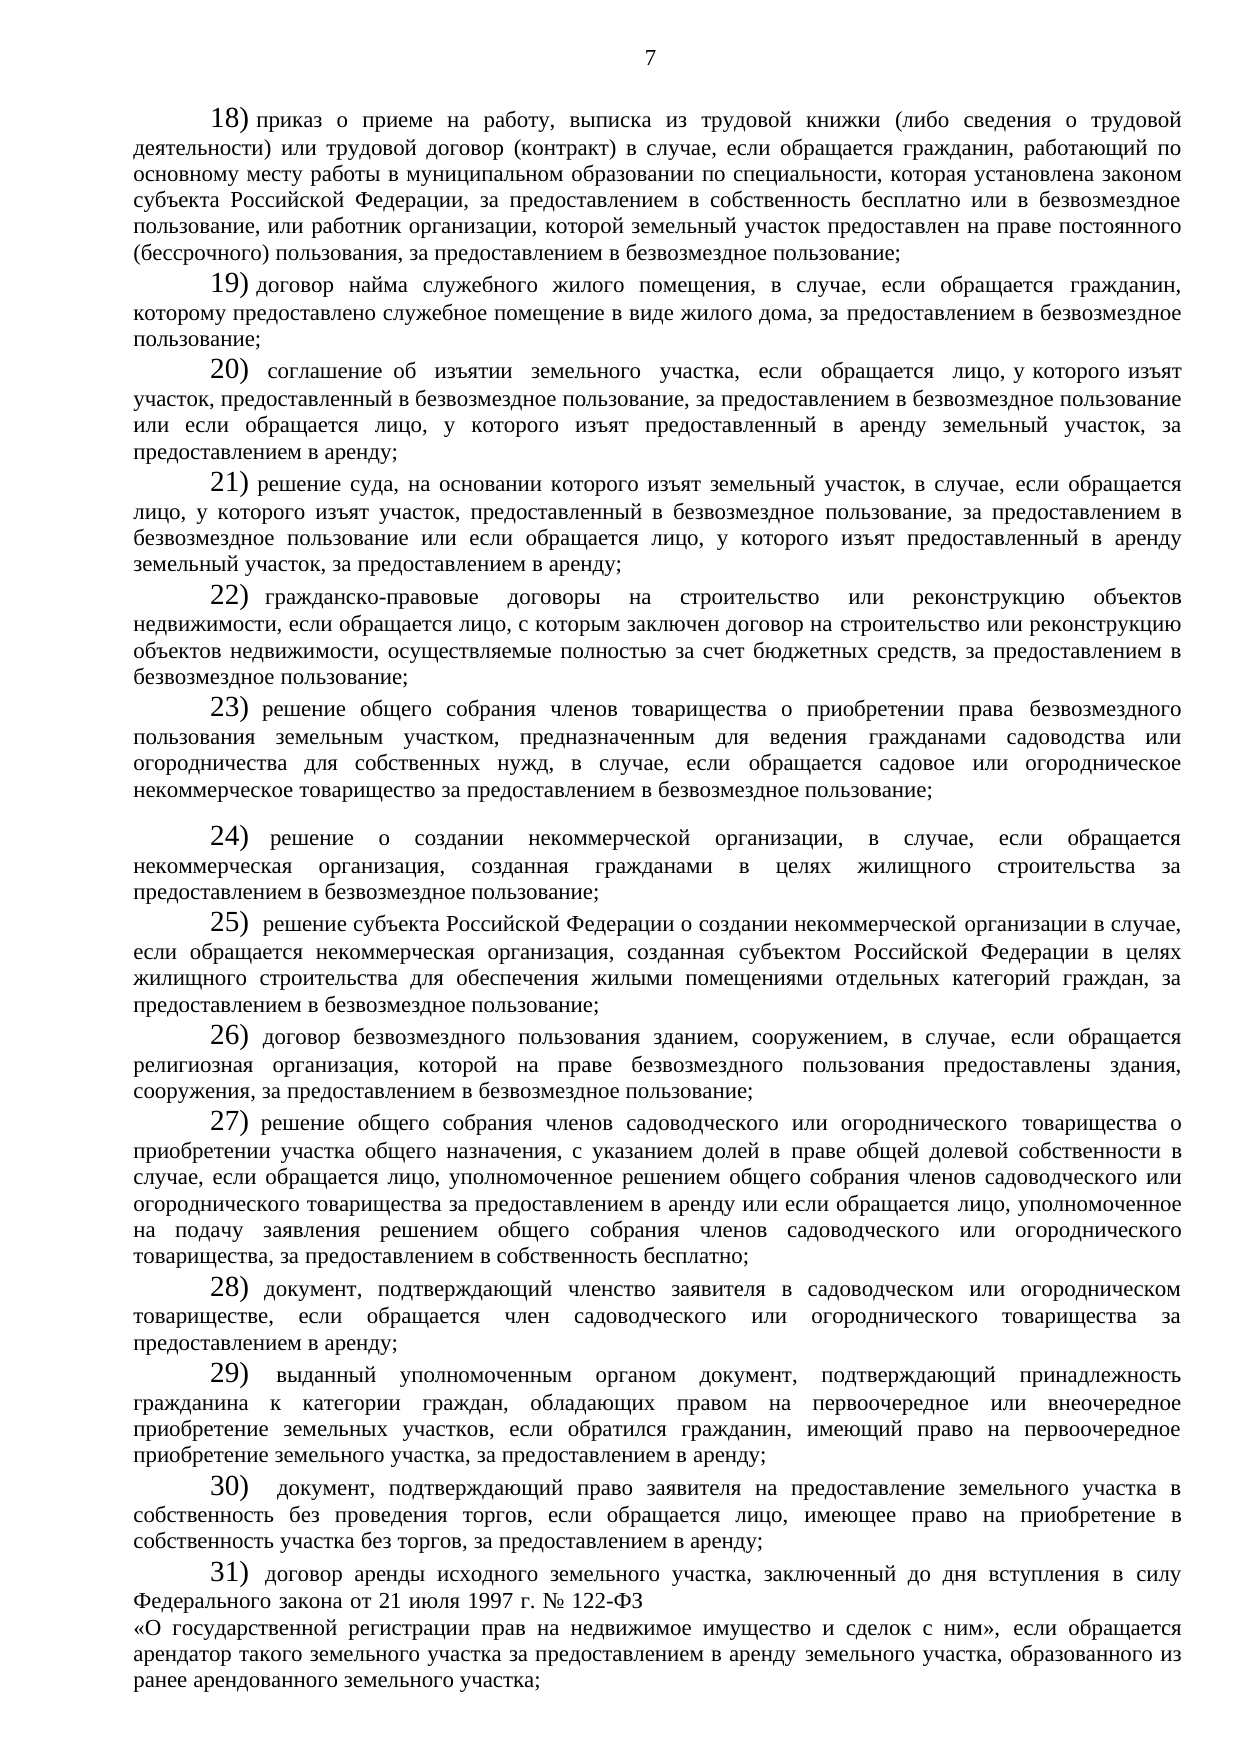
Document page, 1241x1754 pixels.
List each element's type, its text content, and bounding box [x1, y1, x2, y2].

list договор безвозмездного пользования зданием, сооружением, в случае, если обращается религиозная организация, которой на праве безвозмездного пользования предоставлены здания, сооружения, за предоставлением в безвозмездное пользование; [133, 1017, 1181, 1103]
list соглашение об изъятии земельного участка, если обращается лицо, у которого изъят участок, предоставленный в безвозмездное пользование, за предоставлением в безвозмездное пользование или если обращается лицо, у которого изъят предоставленный в аренду земельный участок, за предоставлением в аренду; [133, 352, 1182, 464]
list решение общего собрания членов товарищества о приобретении права безвозмездного пользования земельным участком, предназначенным для ведения гражданами садоводства или огородничества для собственных нужд, в случае, если обращается садовое или огородническое некоммерческое товарищество за предоставлением в безвозмездное пользование; [133, 689, 1182, 802]
list приказ о приеме на работу, выписка из трудовой книжки (либо сведения о трудовой деятельности) или трудовой договор (контракт) в случае, если обращается гражданин, работающий по основному месту работы в муниципальном образовании по специальности, которая установлена законом субъекта Российской Федерации, за предоставлением в собственность бесплатно или в безвозмездное пользование, или работник организации, которой земельный участок предоставлен на праве постоянного (бессрочного) пользования, за предоставлением в безвозмездное пользование; [133, 100, 1182, 265]
list решение о создании некоммерческой организации, в случае, если обращается некоммерческая организация, созданная гражданами в целях жилищного строительства за предоставлением в безвозмездное пользование; [133, 818, 1181, 904]
list договор найма служебного жилого помещения, в случае, если обращается гражданин, которому предоставлено служебное помещение в виде жилого дома, за предоставлением в безвозмездное пользование; [133, 265, 1181, 352]
list договор аренды исходного земельного участка, заключенный до дня вступления в силу Федерального закона от 21 июля 1997 г. № 122-ФЗ [133, 1554, 1182, 1614]
list решение субъекта Российской Федерации о создании некоммерческой организации в случае, если обращается некоммерческая организация, созданная субъектом Российской Федерации в целях жилищного строительства для обеспечения жилыми помещениями отдельных категорий граждан, за предоставлением в безвозмездное пользование; [133, 904, 1182, 1017]
list выданный уполномоченным органом документ, подтверждающий принадлежность гражданина к категории граждан, обладающих правом на первоочередное или внеочередное приобретение земельных участков, если обратился гражданин, имеющий право на первоочередное приобретение земельного участка, за предоставлением в аренду; [133, 1355, 1181, 1468]
list документ, подтверждающий право заявителя на предоставление земельного участка в собственность без проведения торгов, если обращается лицо, имеющее право на приобретение в собственность участка без торгов, за предоставлением в аренду; [133, 1468, 1182, 1554]
text «О государственной регистрации прав на недвижимое имущество и сделок с ним», если обращается арендатор такого земельного участка за предоставлением в аренду земельного участка, образованного из ранее арендованного земельного участка; [133, 1614, 1182, 1693]
list гражданско-правовые договоры на строительство или реконструкцию объектов недвижимости, если обращается лицо, с которым заключен договор на строительство или реконструкцию объектов недвижимости, осуществляемые полностью за счет бюджетных средств, за предоставлением в безвозмездное пользование; [133, 577, 1182, 689]
list решение общего собрания членов садоводческого или огороднического товарищества о приобретении участка общего назначения, с указанием долей в праве общей долевой собственности в случае, если обращается лицо, уполномоченное решением общего собрания членов садоводческого или огороднического товарищества за предоставлением в аренду или если обращается лицо, уполномоченное на подачу заявления решением общего собрания членов садоводческого или огороднического товарищества, за предоставлением в собственность бесплатно; [133, 1103, 1182, 1269]
list документ, подтверждающий членство заявителя в садоводческом или огородническом товариществе, если обращается член садоводческого или огороднического товарищества за предоставлением в аренду; [133, 1269, 1181, 1355]
list решение суда, на основании которого изъят земельный участок, в случае, если обращается лицо, у которого изъят участок, предоставленный в безвозмездное пользование, за предоставлением в безвозмездное пользование или если обращается лицо, у которого изъят предоставленный в аренду земельный участок, за предоставлением в аренду; [133, 464, 1182, 577]
